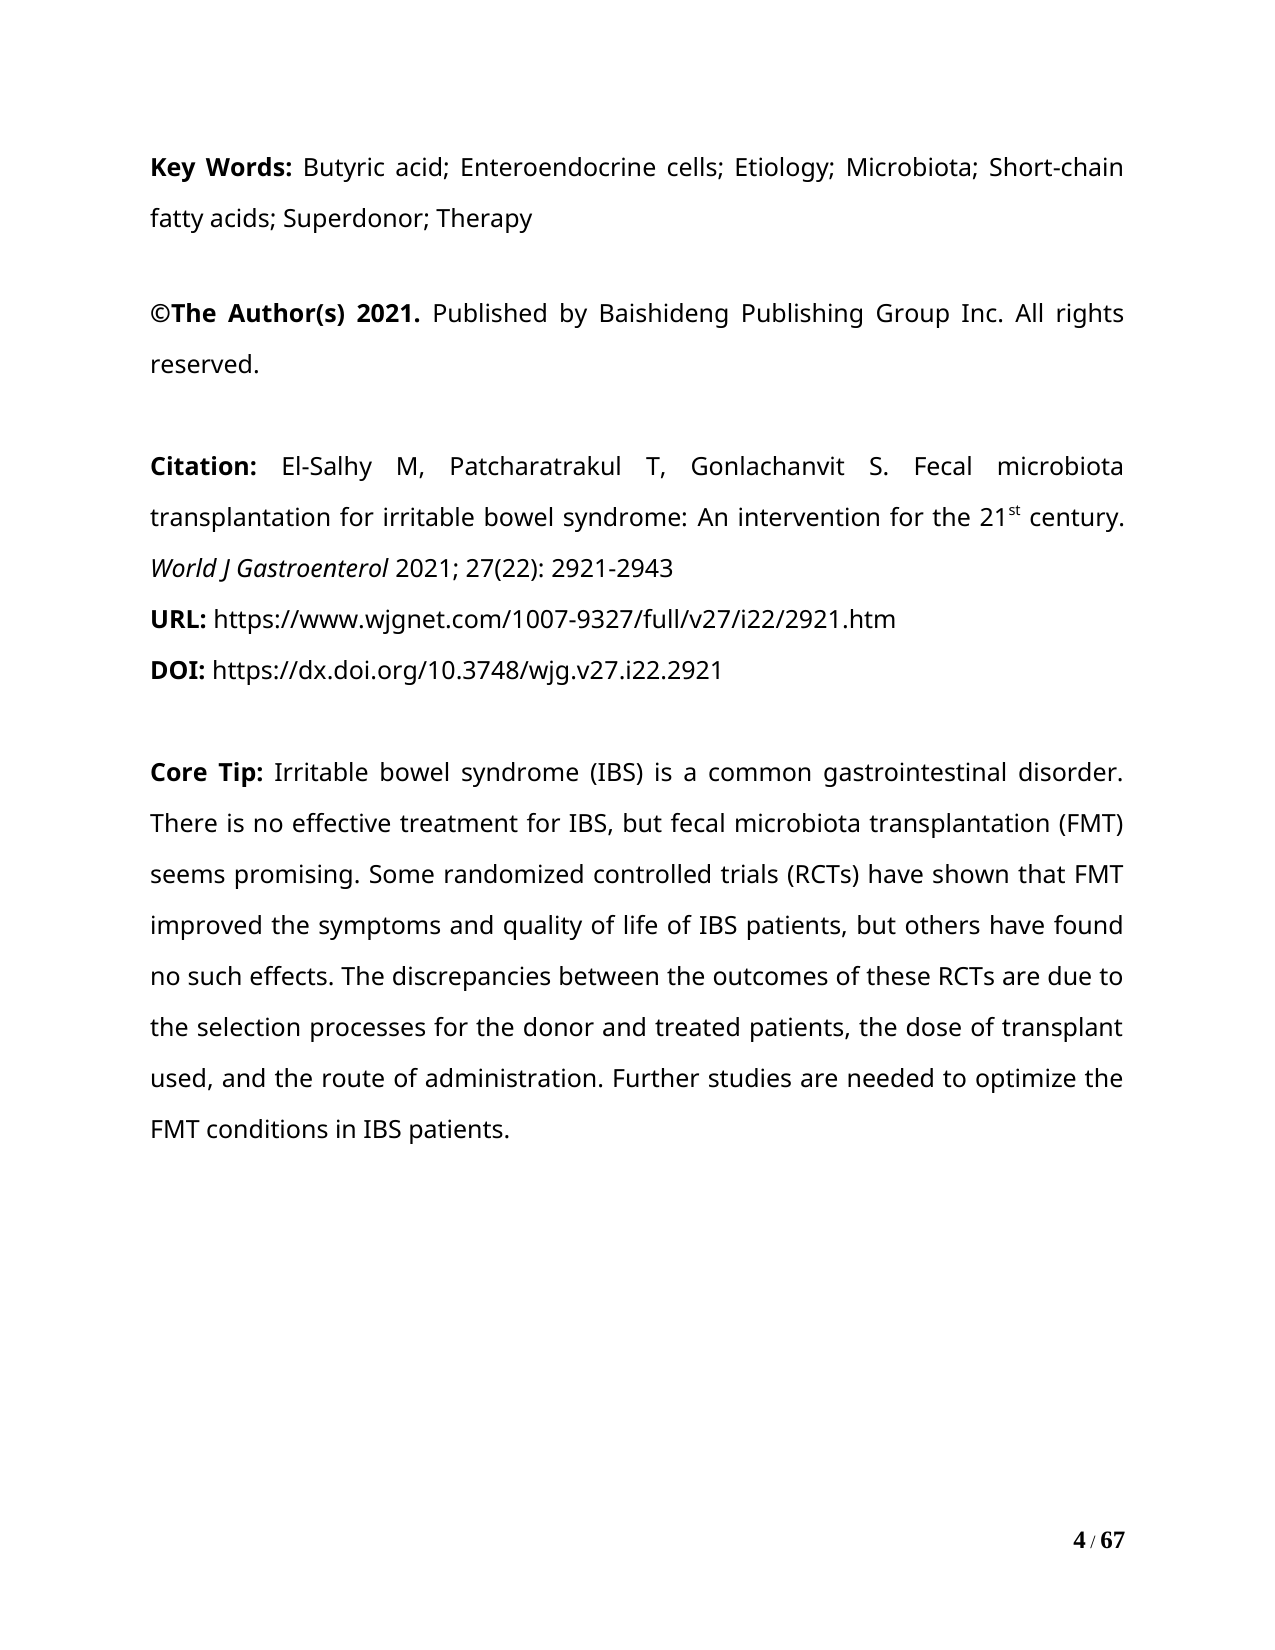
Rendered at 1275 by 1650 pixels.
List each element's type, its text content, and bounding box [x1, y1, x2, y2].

text URL: https://www.wjgnet.com/1007-9327/full/v27/i22/2921.htm [150, 601, 1125, 636]
text Citation: El-Salhy M, Patcharatrakul T, Gonlachanvit S. Fecal microbiota transplantation for irritable bowel syndrome: An intervention for the 21st century. World J Gastroenterol 2021; 27(22): 2921-2943 [150, 448, 1125, 584]
text Key Words: Butyric acid; Enteroendocrine cells; Etiology; Microbiota; Short-chain fatty acids; Superdonor; Therapy [150, 150, 1125, 235]
text DOI: https://dx.doi.org/10.3748/wjg.v27.i22.2921 [150, 652, 1125, 687]
text ©The Author(s) 2021. Published by Baishideng Publishing Group Inc. All rights reserved. [150, 295, 1125, 380]
text Core Tip: Irritable bowel syndrome (IBS) is a common gastrointestinal disorder. There is no effective treatment for IBS, but fecal microbiota transplantation (FMT) seems promising. Some randomized controlled trials (RCTs) have shown that FMT improved the symptoms and quality of life of IBS patients, but others have found no such effects. The discrepancies between the outcomes of these RCTs are due to the selection processes for the donor and treated patients, the dose of transplant used, and the route of administration. Further studies are needed to optimize the FMT conditions in IBS patients. [150, 754, 1125, 1146]
